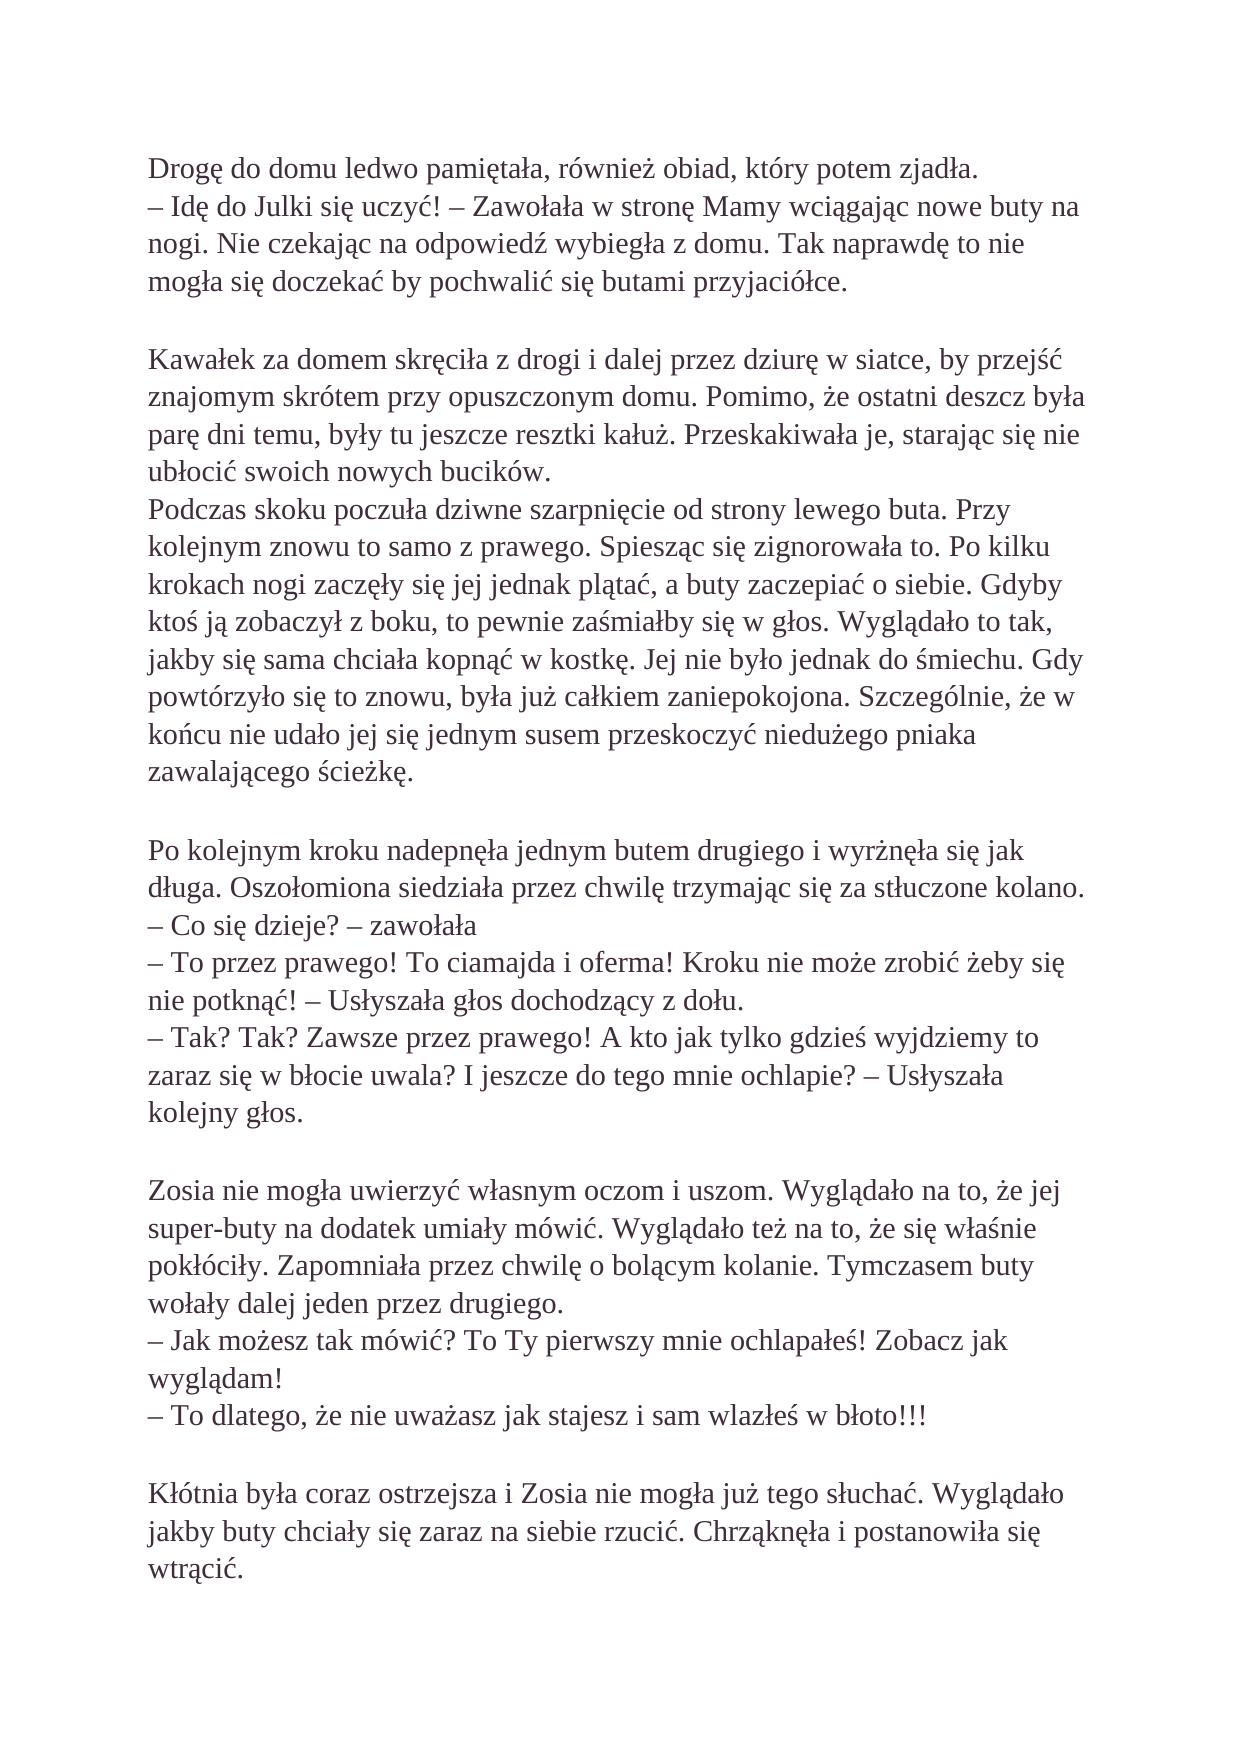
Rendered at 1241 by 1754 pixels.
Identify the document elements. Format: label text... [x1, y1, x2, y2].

text Po kolejnym kroku nadepnęła jednym butem drugiego i wyrżnęła się jak długa. Oszołomiona siedziała przez chwilę trzymając się za stłuczone kolano. – Co się dzieje? – zawołała – To przez prawego! To ciamajda i oferma! Kroku nie może zrobić żeby się nie potknąć! – Usłyszała głos dochodzący z dołu. – Tak? Tak? Zawsze przez prawego! A kto jak tylko gdzieś wyjdziemy to zaraz się w błocie uwala? I jeszcze do tego mnie ochlapie? – Usłyszała kolejny głos. [148, 829, 1093, 1129]
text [148, 1473, 1093, 1585]
text Drogę do domu ledwo pamiętała, również obiad, który potem zjadła. – Idę do Julki się uczyć! – Zawołała w stronę Mamy wciągając nowe buty na nogi. Nie czekając na odpowiedź wybiegła z domu. Tak naprawdę to nie mogła się doczekać by pochwalić się butami przyjaciółce. [148, 148, 1093, 298]
text Zosia nie mogła uwierzyć własnym oczom i uszom. Wyglądało na to, że jej super-buty na dodatek umiały mówić. Wyglądało też na to, że się właśnie pokłóciły. Zapomniała przez chwilę o bolącym kolanie. Tymczasem buty wołały dalej jeden przez drugiego. – Jak możesz tak mówić? To Ty pierwszy mnie ochlapałeś! Zobacz jak wyglądam! – To dlatego, że nie uważasz jak stajesz i sam wlazłeś w błoto!!! [148, 1169, 1093, 1432]
text Kawałek za domem skręciła z drogi i dalej przez dziurę w siatce, by przejść znajomym skrótem przy opuszczonym domu. Pomimo, że ostatni deszcz była parę dni temu, były tu jeszcze resztki kałuż. Przeskakiwała je, starając się nie ubłocić swoich nowych bucików. Podczas skoku poczuła dziwne szarpnięcie od strony lewego buta. Przy kolejnym znowu to samo z prawego. Spiesząc się zignorowała to. Po kilku krokach nogi zaczęły się jej jednak plątać, a buty zaczepiać o siebie. Gdyby ktoś ją zobaczył z boku, to pewnie zaśmiałby się w głos. Wyglądało to tak, jakby się sama chciała kopnąć w kostkę. Jej nie było jednak do śmiechu. Gdy powtórzyło się to znowu, była już całkiem zaniepokojona. Szczególnie, że w końcu nie udało jej się jednym susem przeskoczyć niedużego pniaka zawalającego ścieżkę. [148, 338, 1093, 788]
